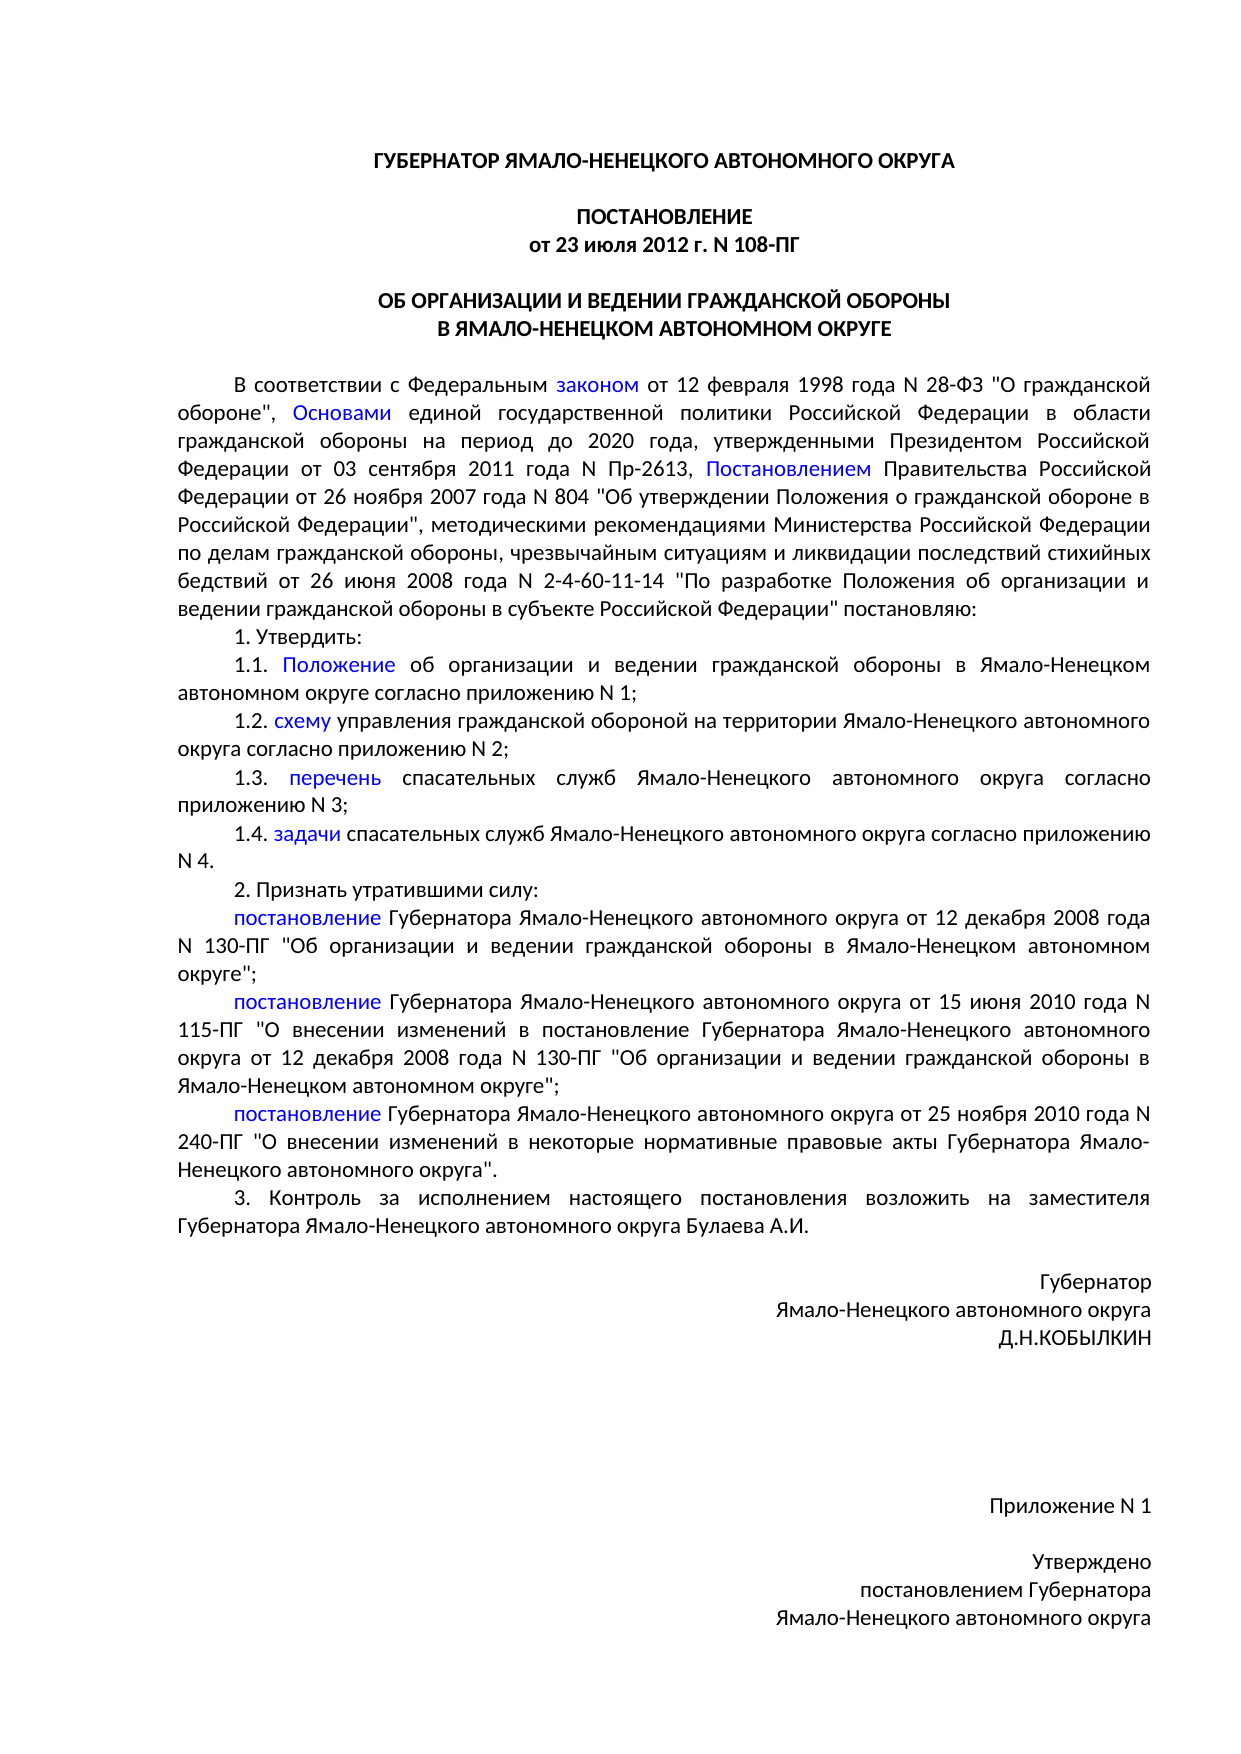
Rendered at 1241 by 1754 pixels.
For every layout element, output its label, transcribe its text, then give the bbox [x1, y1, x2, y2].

text 1.2. схему управления гражданской обороной на территории Ямало-Ненецкого автономного округа согласно приложению N 2; [177, 707, 1152, 763]
text 3. Контроль за исполнением настоящего постановления возложить на заместителя Губернатора Ямало-Ненецкого автономного округа Булаева А.И. [177, 1183, 1152, 1239]
text В ЯМАЛО-НЕНЕЦКОМ АВТОНОМНОМ ОКРУГЕ [177, 314, 1152, 342]
text 1.4. задачи спасательных служб Ямало-Ненецкого автономного округа согласно приложению N 4. [177, 819, 1152, 875]
text ГУБЕРНАТОР ЯМАЛО-НЕНЕЦКОГО АВТОНОМНОГО ОКРУГА [177, 146, 1152, 174]
text ОБ ОРГАНИЗАЦИИ И ВЕДЕНИИ ГРАЖДАНСКОЙ ОБОРОНЫ [177, 286, 1152, 314]
text постановление Губернатора Ямало-Ненецкого автономного округа от 12 декабря 2008 года N 130-ПГ "Об организации и ведении гражданской обороны в Ямало-Ненецком автономном округе"; [177, 903, 1152, 987]
text 1. Утвердить: [177, 622, 1152, 651]
text 2. Признать утратившими силу: [177, 875, 1152, 903]
text Губернатор [177, 1267, 1152, 1295]
text 1.3. перечень спасательных служб Ямало-Ненецкого автономного округа согласно приложению N 3; [177, 763, 1152, 819]
text постановлением Губернатора [177, 1575, 1152, 1603]
text 1.1. Положение об организации и ведении гражданской обороны в Ямало-Ненецком автономном округе согласно приложению N 1; [177, 651, 1152, 707]
text Приложение N 1 [177, 1491, 1152, 1519]
text Ямало-Ненецкого автономного округа [177, 1603, 1152, 1631]
text В соответствии с Федеральным законом от 12 февраля 1998 года N 28-ФЗ "О гражданской обороне", Основами единой государственной политики Российской Федерации в области гражданской обороны на период до 2020 года, утвержденными Президентом Российской Федерации от 03 сентября 2011 года N Пр-2613, Постановлением Правительства Российской Федерации от 26 ноября 2007 года N 804 "Об утверждении Положения о гражданской обороне в Российской Федерации", методическими рекомендациями Министерства Российской Федерации по делам гражданской обороны, чрезвычайным ситуациям и ликвидации последствий стихийных бедствий от 26 июня 2008 года N 2-4-60-11-14 "По разработке Положения об организации и ведении гражданской обороны в субъекте Российской Федерации" постановляю: [177, 370, 1152, 622]
text Ямало-Ненецкого автономного округа [177, 1295, 1152, 1323]
text Утверждено [177, 1547, 1152, 1575]
text ПОСТАНОВЛЕНИЕ [177, 202, 1152, 230]
text постановление Губернатора Ямало-Ненецкого автономного округа от 25 ноября 2010 года N 240-ПГ "О внесении изменений в некоторые нормативные правовые акты Губернатора Ямало-Ненецкого автономного округа". [177, 1099, 1152, 1183]
text постановление Губернатора Ямало-Ненецкого автономного округа от 15 июня 2010 года N 115-ПГ "О внесении изменений в постановление Губернатора Ямало-Ненецкого автономного округа от 12 декабря 2008 года N 130-ПГ "Об организации и ведении гражданской обороны в Ямало-Ненецком автономном округе"; [177, 987, 1152, 1099]
text Д.Н.КОБЫЛКИН [177, 1323, 1152, 1351]
text от 23 июля 2012 г. N 108-ПГ [177, 230, 1152, 258]
